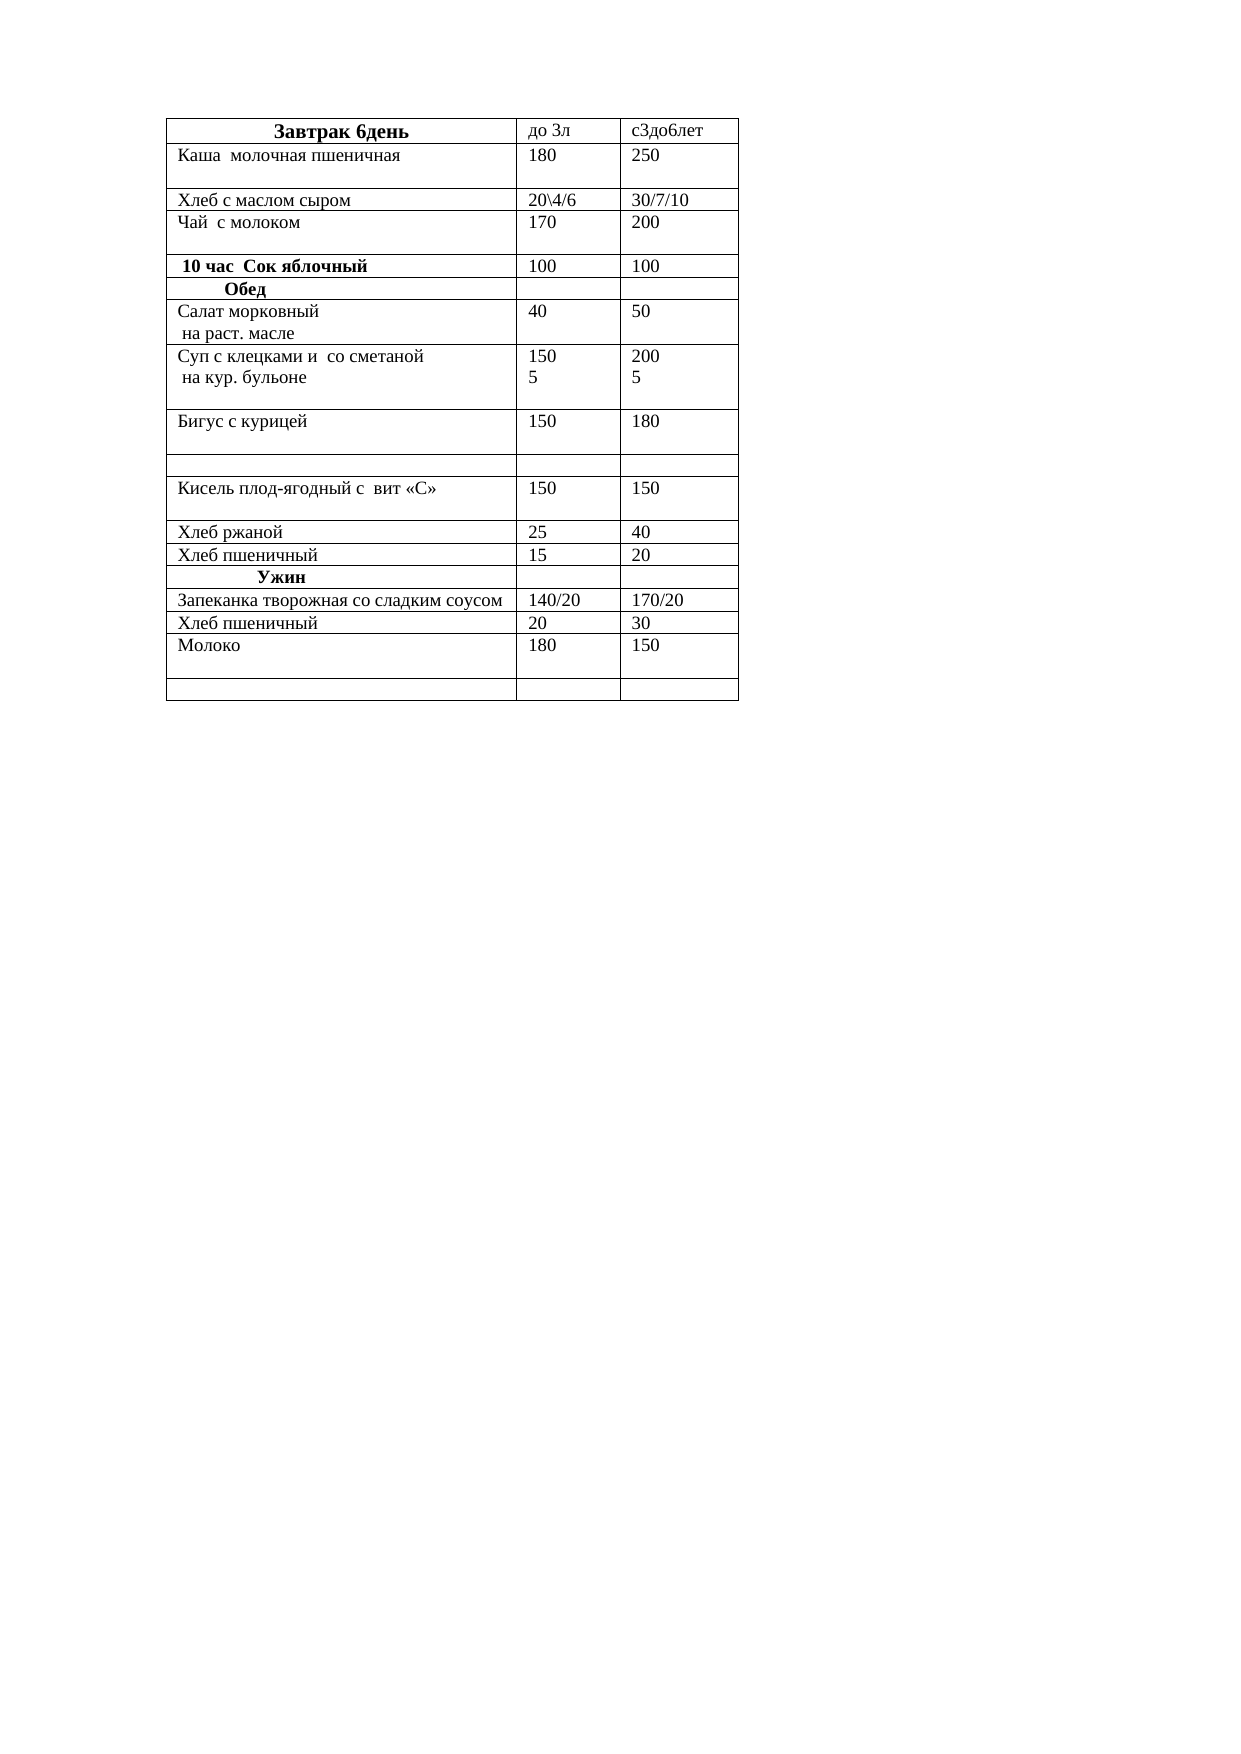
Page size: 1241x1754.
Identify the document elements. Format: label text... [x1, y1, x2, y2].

table_cell Молоко [167, 634, 516, 677]
table_cell Чай с молоком [167, 211, 516, 254]
table_cell 50 [621, 300, 738, 343]
table_cell 30 [621, 612, 738, 633]
table_cell 25 [517, 521, 620, 543]
table_cell 140/20 [517, 589, 620, 611]
table_cell 20 [517, 612, 620, 633]
table_cell 150 [517, 477, 620, 520]
table_cell [517, 566, 620, 588]
table_cell Обед [167, 278, 516, 299]
table_cell 10 час Сок яблочный [167, 255, 516, 277]
table_header Завтрак 6день [167, 119, 516, 143]
table_cell Ужин [167, 566, 516, 588]
table_cell 20 [621, 544, 738, 565]
table_cell 30/7/10 [621, 189, 738, 210]
table_cell Хлеб ржаной [167, 521, 516, 543]
table_cell 180 [621, 410, 738, 453]
table_cell 180 [517, 144, 620, 187]
table_cell 150 5 [517, 345, 620, 409]
table_cell 150 [621, 634, 738, 677]
table_cell [517, 278, 620, 299]
table_cell 150 [621, 477, 738, 520]
table_cell 100 [621, 255, 738, 277]
table_cell Хлеб с маслом сыром [167, 189, 516, 210]
table_cell 180 [517, 634, 620, 677]
table_cell [167, 455, 516, 476]
table_cell 170 [517, 211, 620, 254]
table_cell [517, 455, 620, 476]
table_cell [621, 278, 738, 299]
table_cell Хлеб пшеничный [167, 544, 516, 565]
table_cell 170/20 [621, 589, 738, 611]
table_cell Хлеб пшеничный [167, 612, 516, 633]
table_cell Каша молочная пшеничная [167, 144, 516, 187]
table_header до 3л [517, 119, 620, 143]
table_header с3до6лет [621, 119, 738, 143]
table_cell 250 [621, 144, 738, 187]
table_cell Запеканка творожная со сладким соусом [167, 589, 516, 611]
table_cell Кисель плод-ягодный с вит «С» [167, 477, 516, 520]
table_cell [621, 566, 738, 588]
table_cell 200 [621, 211, 738, 254]
table_cell 40 [517, 300, 620, 343]
table_cell 200 5 [621, 345, 738, 409]
table_cell [621, 455, 738, 476]
table_cell 100 [517, 255, 620, 277]
table_cell Салат морковный на раст. масле [167, 300, 516, 343]
table_cell [621, 679, 738, 700]
table_cell Бигус с курицей [167, 410, 516, 453]
table_cell 40 [621, 521, 738, 543]
table_cell 15 [517, 544, 620, 565]
table_cell [517, 679, 620, 700]
table_cell 150 [517, 410, 620, 453]
table_cell 20\4/6 [517, 189, 620, 210]
table_cell Суп с клецками и со сметаной на кур. бульоне [167, 345, 516, 409]
table_cell [167, 679, 516, 700]
